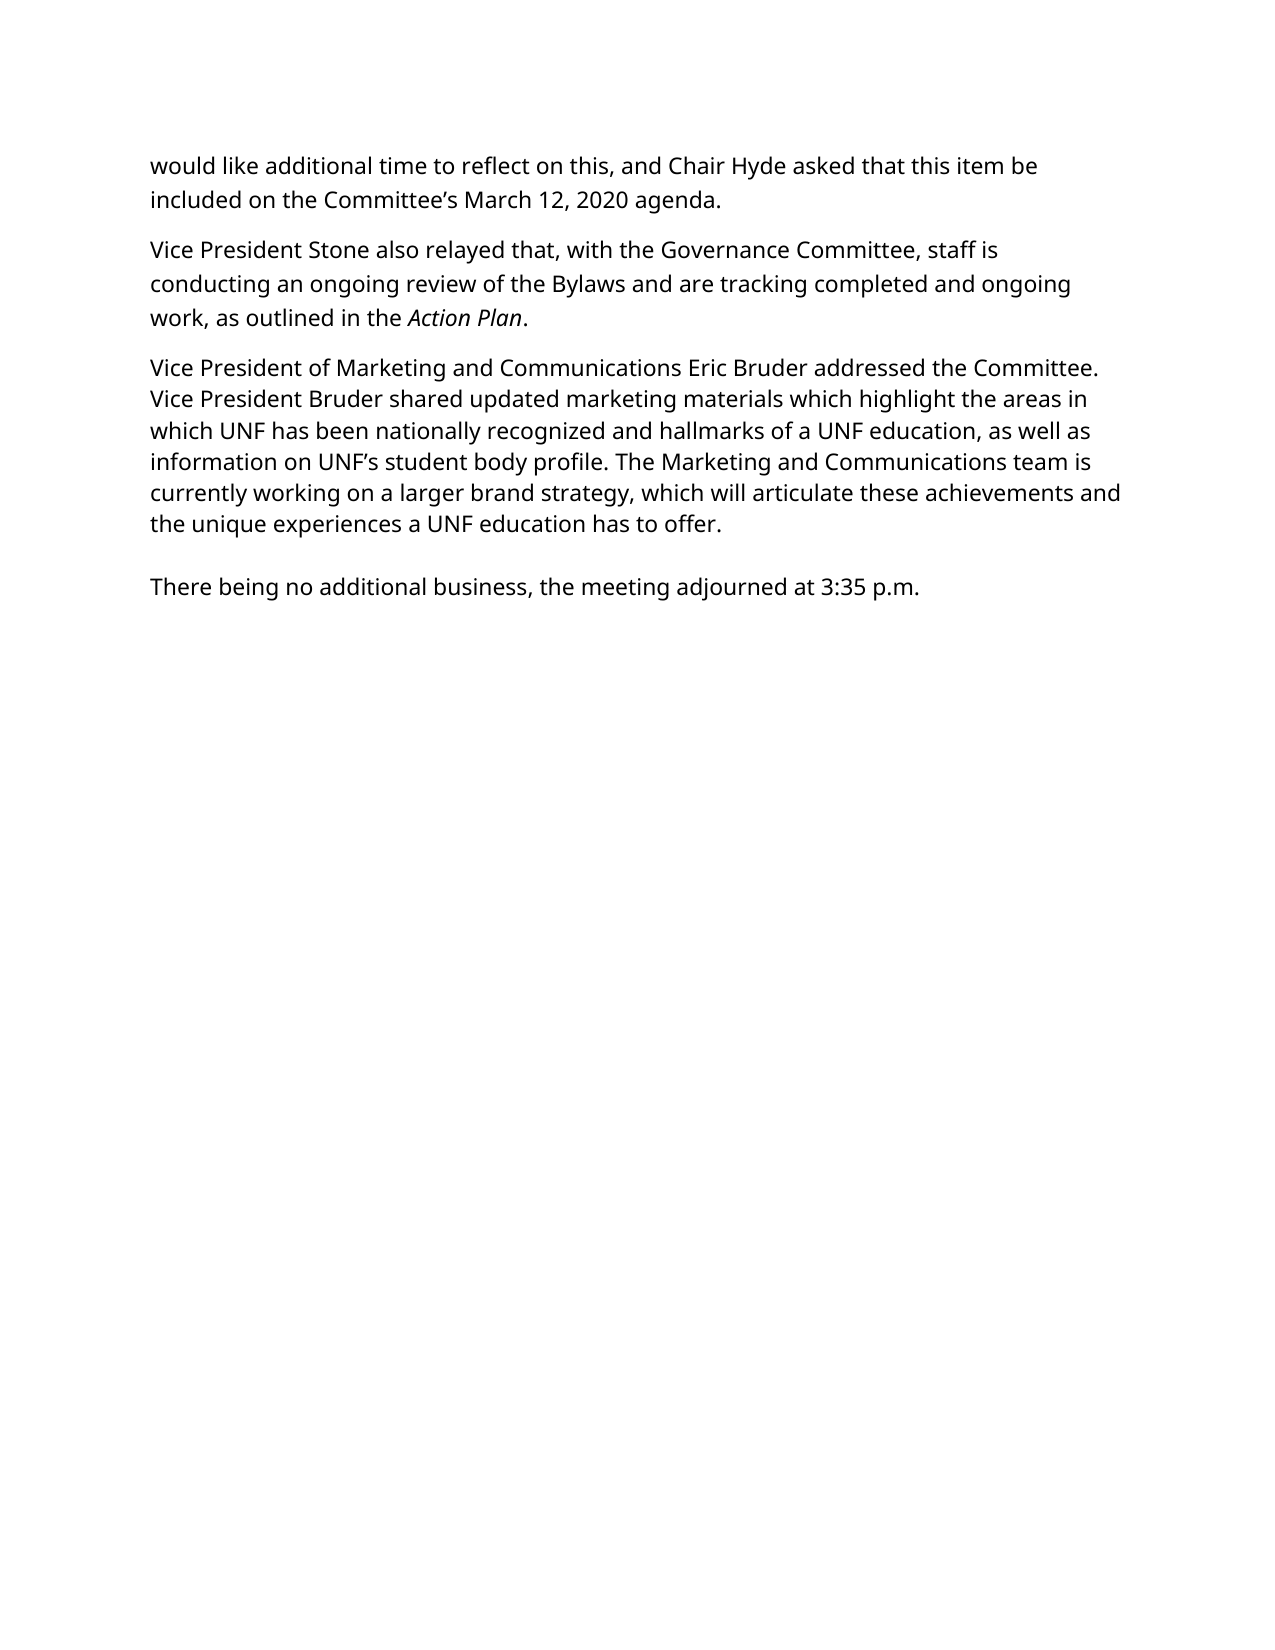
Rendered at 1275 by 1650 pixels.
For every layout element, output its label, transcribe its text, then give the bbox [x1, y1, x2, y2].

text Vice President of Marketing and Communications Eric Bruder addressed the Committee. Vice President Bruder shared updated marketing materials which highlight the areas in which UNF has been nationally recognized and hallmarks of a UNF education, as well as information on UNF’s student body profile. The Marketing and Communications team is currently working on a larger brand strategy, which will articulate these achievements and the unique experiences a UNF education has to offer. [150, 352, 1125, 539]
text Vice President Stone also relayed that, with the Governance Committee, staff is conducting an ongoing review of the Bylaws and are tracking completed and ongoing work, as outlined in the Action Plan. [150, 234, 1125, 333]
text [150, 150, 1125, 215]
text There being no additional business, the meeting adjourned at 3:35 p.m. [150, 571, 1125, 602]
